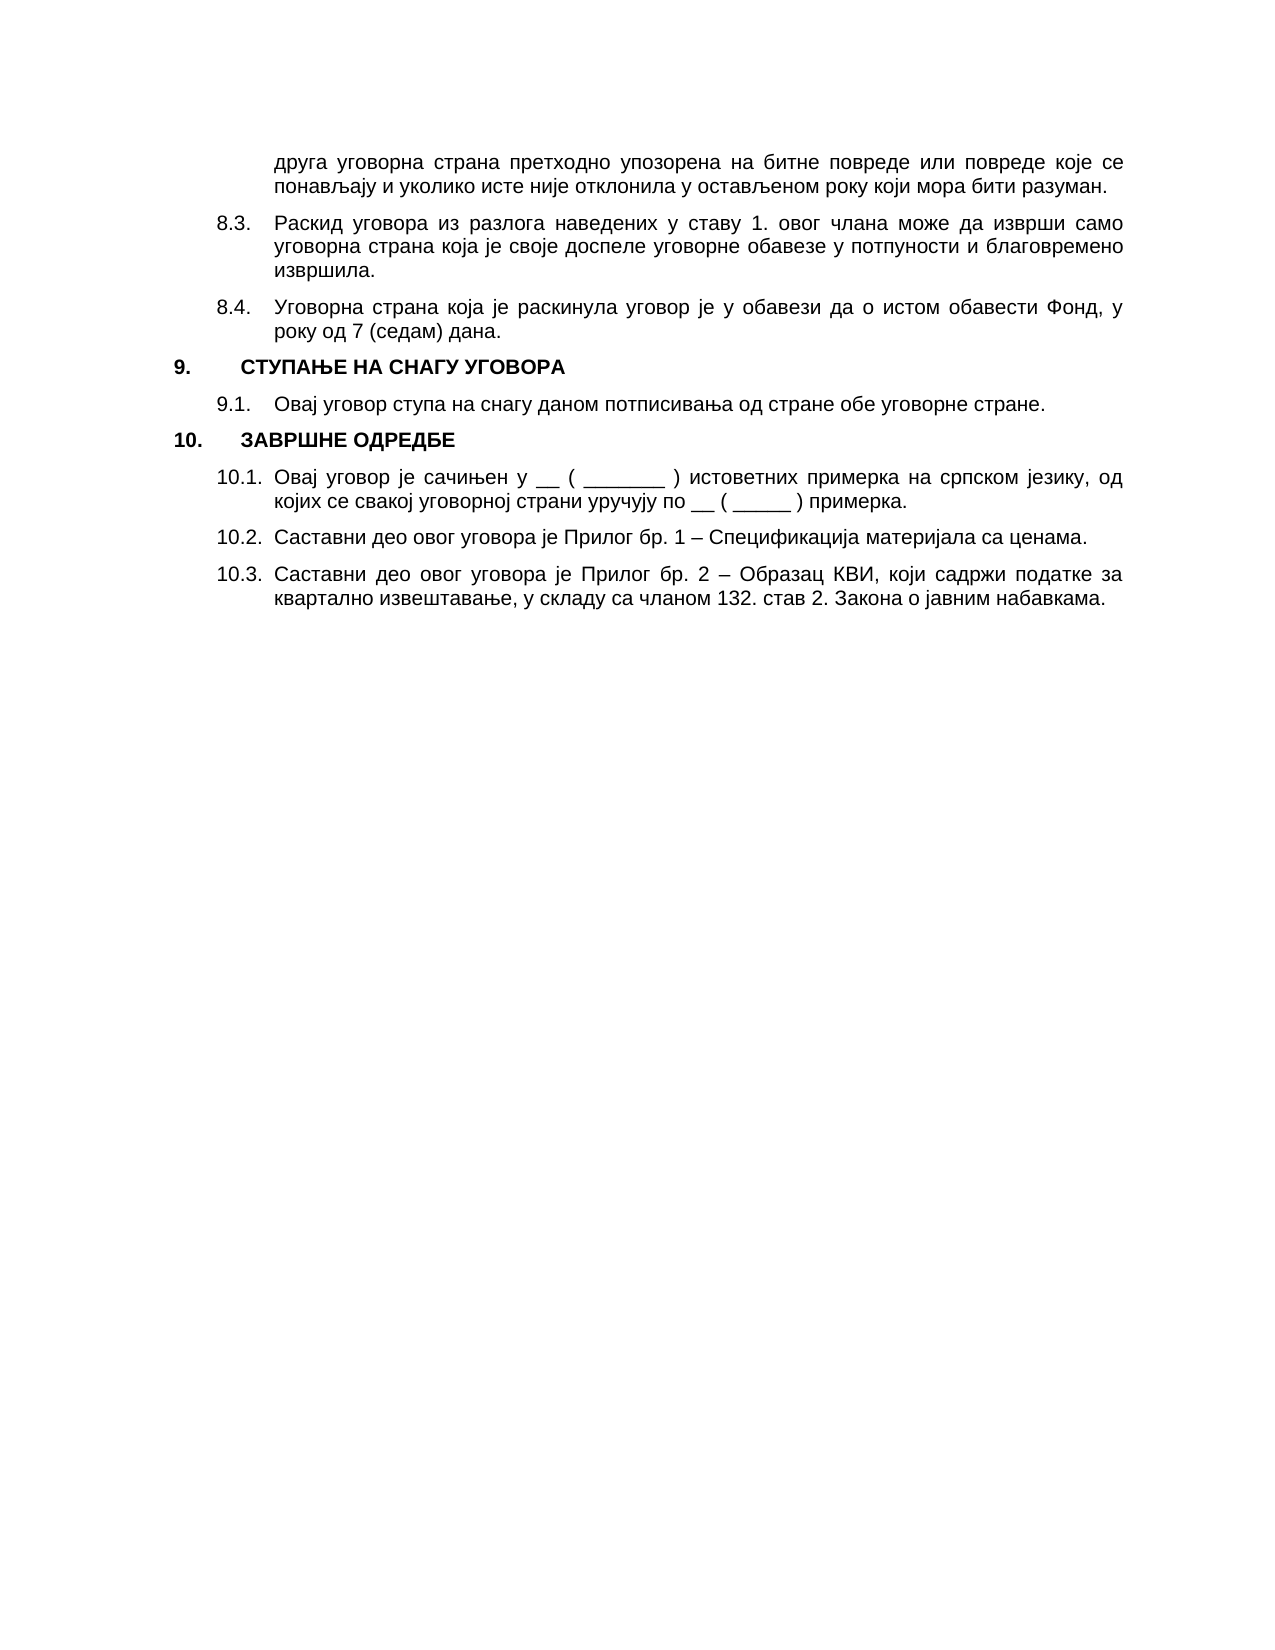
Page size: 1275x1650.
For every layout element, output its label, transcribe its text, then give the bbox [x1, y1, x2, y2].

list Раскид уговора из разлога наведених у ставу 1. овог члана може да изврши само уговорна страна која је своје доспеле уговорне обавезе у потпуности и благовремено извршила. [216, 210, 1125, 282]
list Овај уговор ступа на снагу даном потписивања од стране обе уговорне стране. [216, 392, 1125, 416]
list Уговорна страна која је раскинула уговор је у обавези да о истом обавести Фонд, у року од 7 (седам) дана. [216, 295, 1125, 343]
list Саставни део овог уговора је Прилог бр. 2 – Образац КВИ, који садржи податке за квартално извештавање, у складу са чланом 132. став 2. Закона о јавним набавкама. [216, 561, 1125, 609]
list Саставни део овог уговора је Прилог бр. 1 – Спецификација материјала са ценама. [216, 525, 1125, 549]
list ЗАВРШНЕ ОДРЕДБЕ [174, 428, 1123, 452]
list СТУПАЊЕ НА СНАГУ УГОВОРА [174, 355, 1123, 379]
list Овај уговор је сачињен у __ ( _______ ) истоветних примерка на српском језику, од којих се свакој уговорној страни уручују по __ ( _____ ) примерка. [216, 464, 1125, 512]
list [216, 150, 1125, 198]
